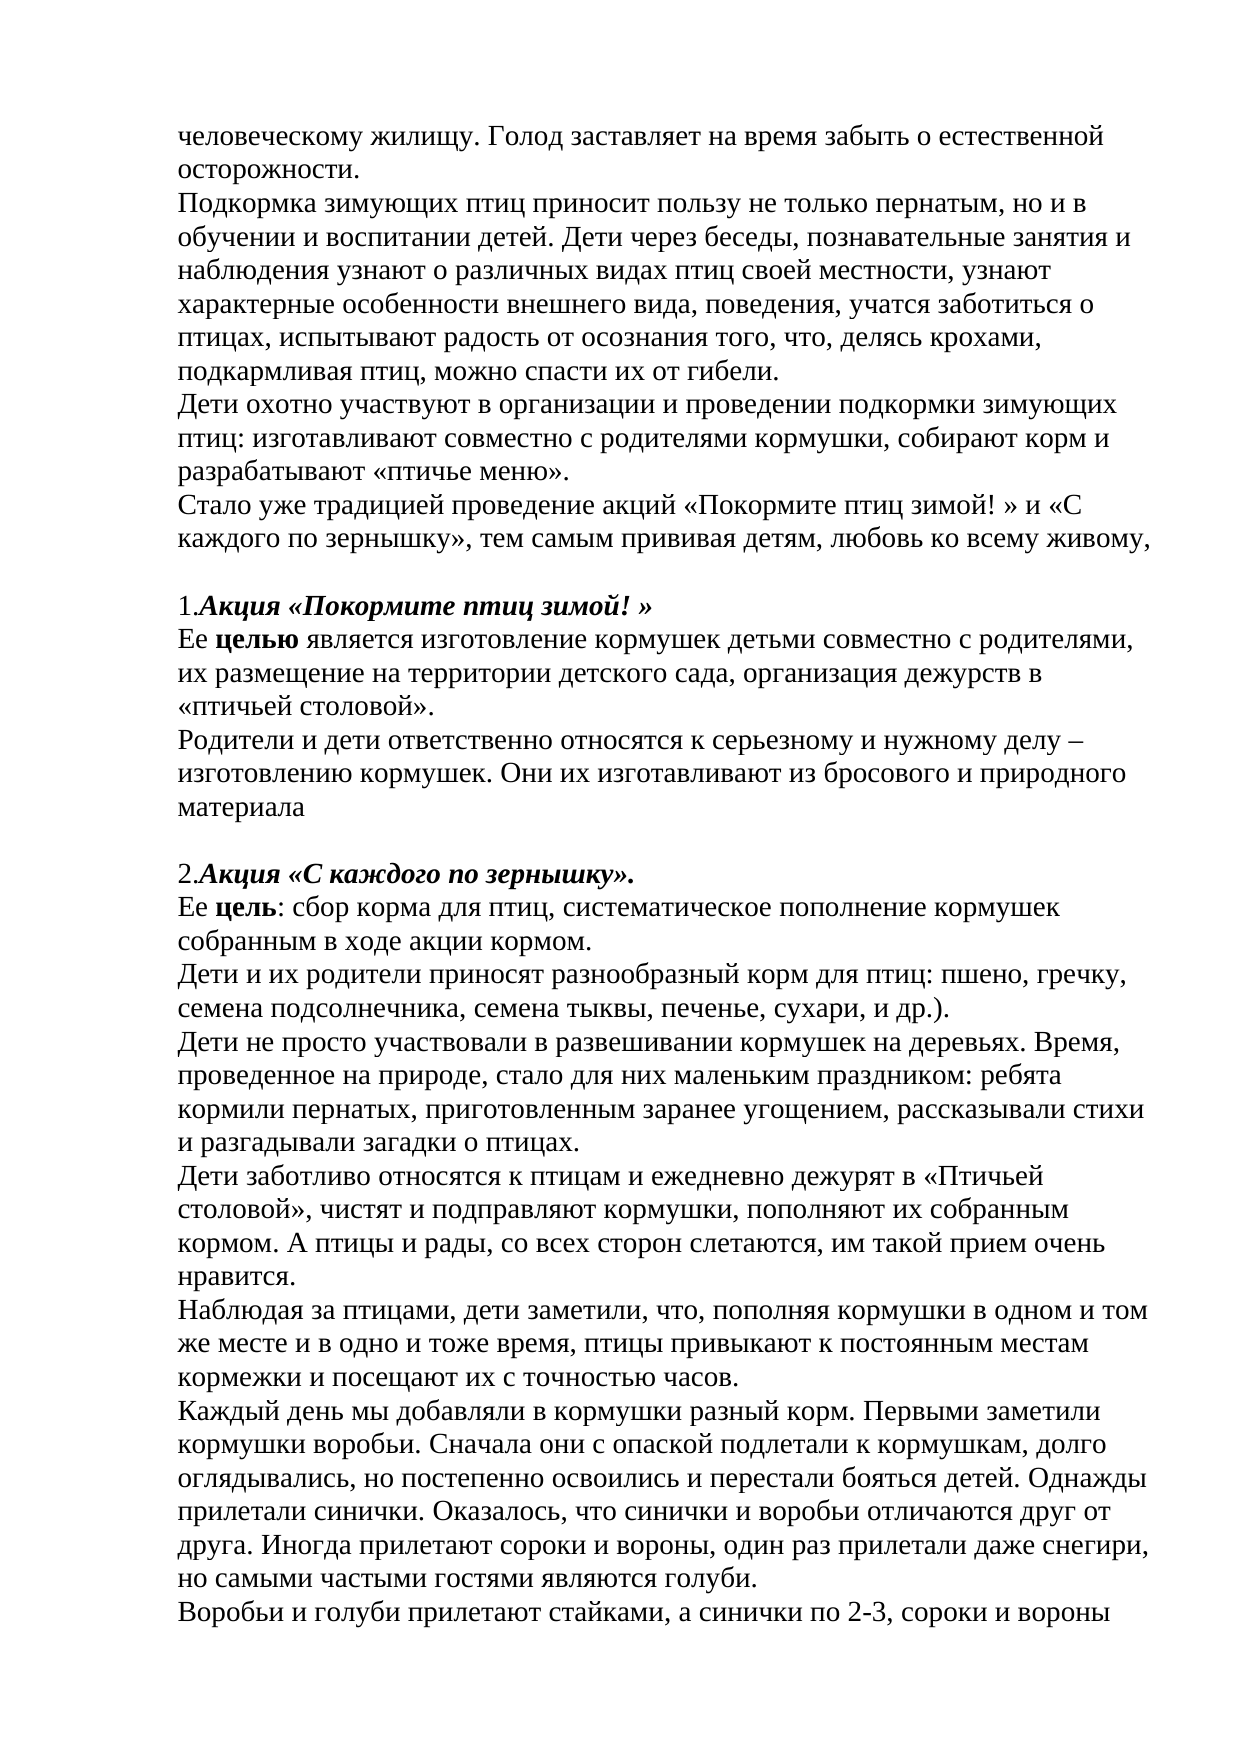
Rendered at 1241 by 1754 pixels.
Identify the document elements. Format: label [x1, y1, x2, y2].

text [177, 1158, 1152, 1627]
text [177, 118, 1152, 1158]
